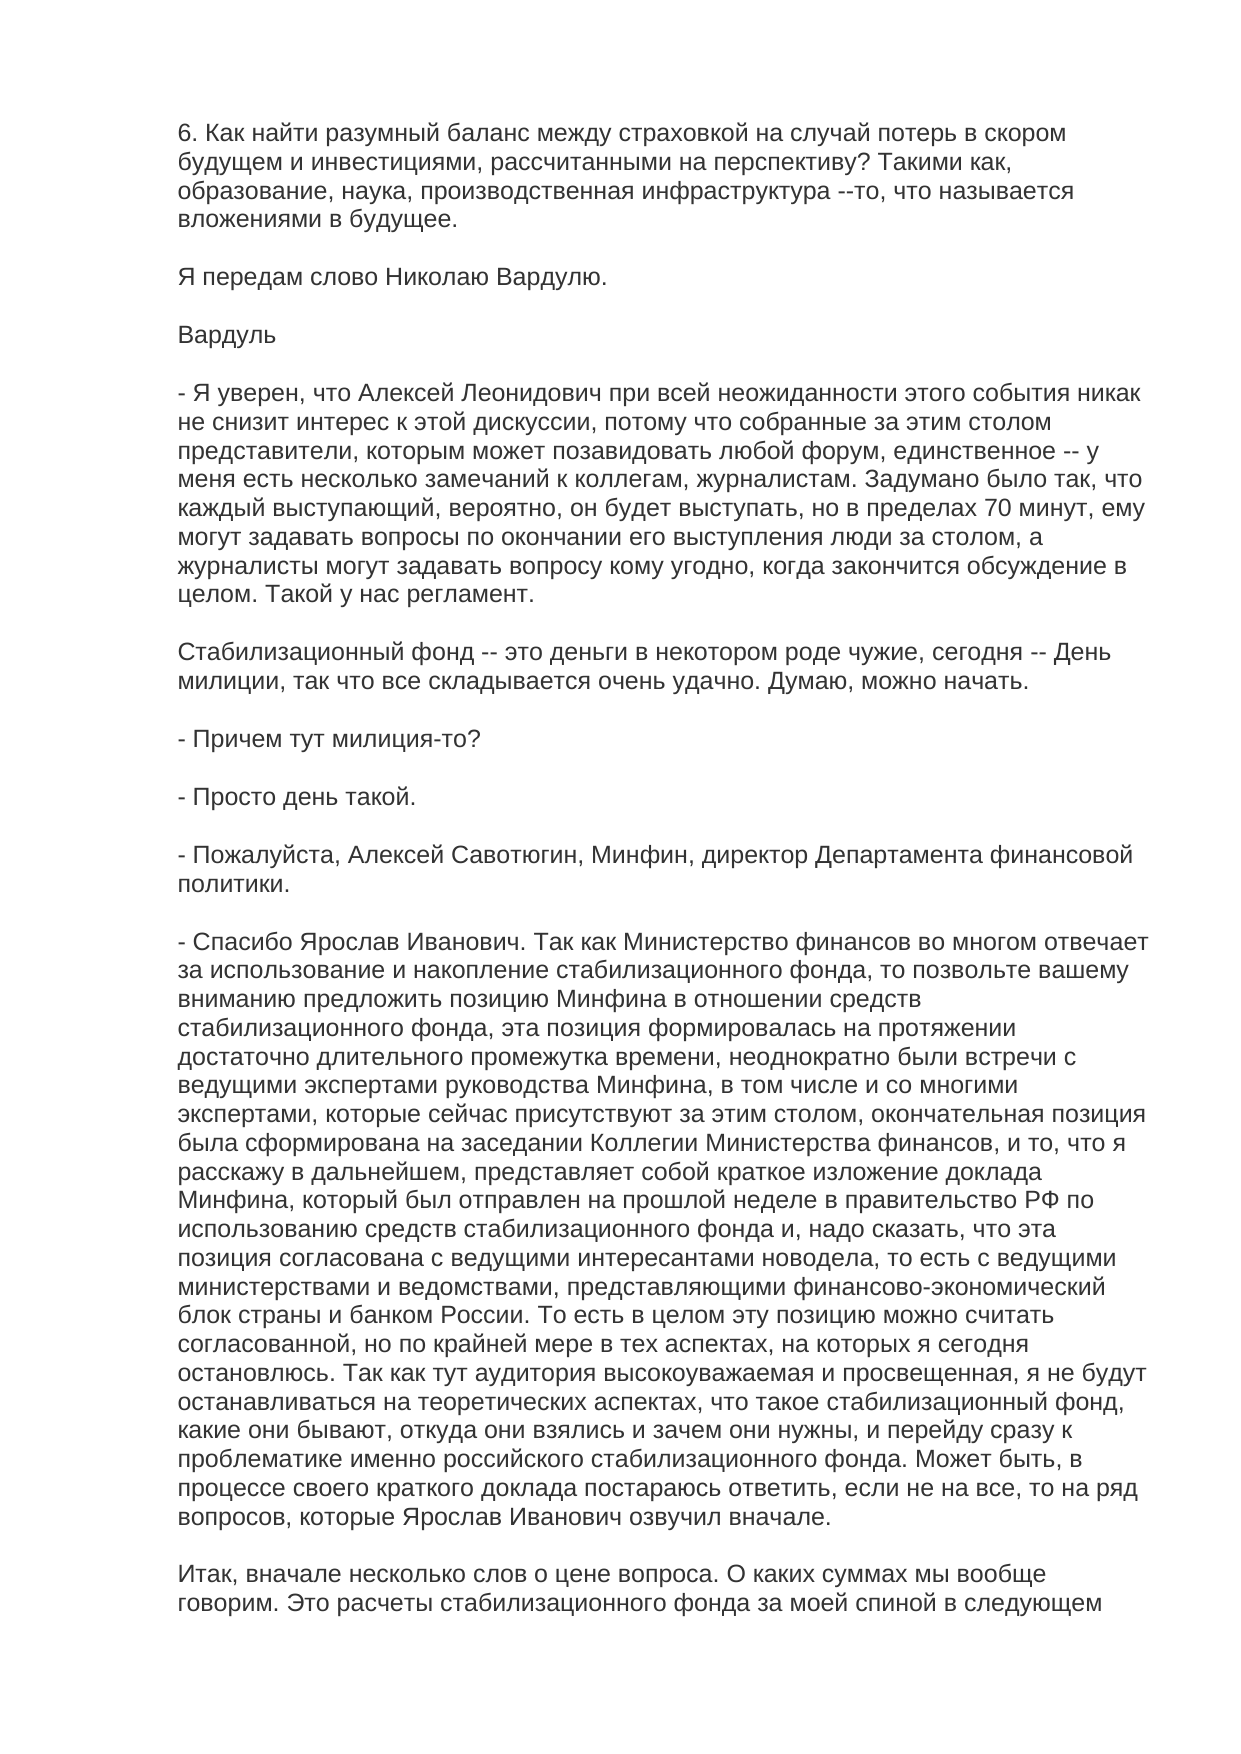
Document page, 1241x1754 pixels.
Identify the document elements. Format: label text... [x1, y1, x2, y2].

text Я передам слово Николаю Вардулю. [177, 262, 1152, 291]
text - Причем тут милиция-то? [177, 724, 1152, 753]
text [177, 1559, 1152, 1617]
text Стабилизационный фонд -- это деньги в некотором роде чужие, сегодня -- День милиции, так что все складывается очень удачно. Думаю, можно начать. [177, 637, 1152, 695]
text - Пожалуйста, Алексей Савотюгин, Минфин, директор Департамента финансовой политики. [177, 840, 1152, 897]
text Вардуль [177, 320, 1152, 349]
text - Я уверен, что Алексей Леонидович при всей неожиданности этого события никак не снизит интерес к этой дискуссии, потому что собранные за этим столом представители, которым может позавидовать любой форум, единственное -- у меня есть несколько замечаний к коллегам, журналистам. Задумано было так, что каждый выступающий, вероятно, он будет выступать, но в пределах 70 минут, ему могут задавать вопросы по окончании его выступления люди за столом, а журналисты могут задавать вопросу кому угодно, когда закончится обсуждение в целом. Такой у нас регламент. [177, 378, 1152, 608]
text - Спасибо Ярослав Иванович. Так как Министерство финансов во многом отвечает за использование и накопление стабилизационного фонда, то позвольте вашему вниманию предложить позицию Минфина в отношении средств стабилизационного фонда, эта позиция формировалась на протяжении достаточно длительного промежутка времени, неоднократно были встречи с ведущими экспертами руководства Минфина, в том числе и со многими экспертами, которые сейчас присутствуют за этим столом, окончательная позиция была сформирована на заседании Коллегии Министерства финансов, и то, что я расскажу в дальнейшем, представляет собой краткое изложение доклада Минфина, который был отправлен на прошлой неделе в правительство РФ по использованию средств стабилизационного фонда и, надо сказать, что эта позиция согласована с ведущими интересантами новодела, то есть с ведущими министерствами и ведомствами, представляющими финансово-экономический блок страны и банком России. То есть в целом эту позицию можно считать согласованной, но по крайней мере в тех аспектах, на которых я сегодня остановлюсь. Так как тут аудитория высокоуважаемая и просвещенная, я не будут останавливаться на теоретических аспектах, что такое стабилизационный фонд, какие они бывают, откуда они взялись и зачем они нужны, и перейду сразу к проблематике именно российского стабилизационного фонда. Может быть, в процессе своего краткого доклада постараюсь ответить, если не на все, то на ряд вопросов, которые Ярослав Иванович озвучил вначале. [177, 926, 1152, 1530]
text 6. Как найти разумный баланс между страховкой на случай потерь в скором будущем и инвестициями, рассчитанными на перспективу? Такими как, образование, наука, производственная инфраструктура --то, что называется вложениями в будущее. [177, 118, 1152, 233]
text - Просто день такой. [177, 782, 1152, 811]
